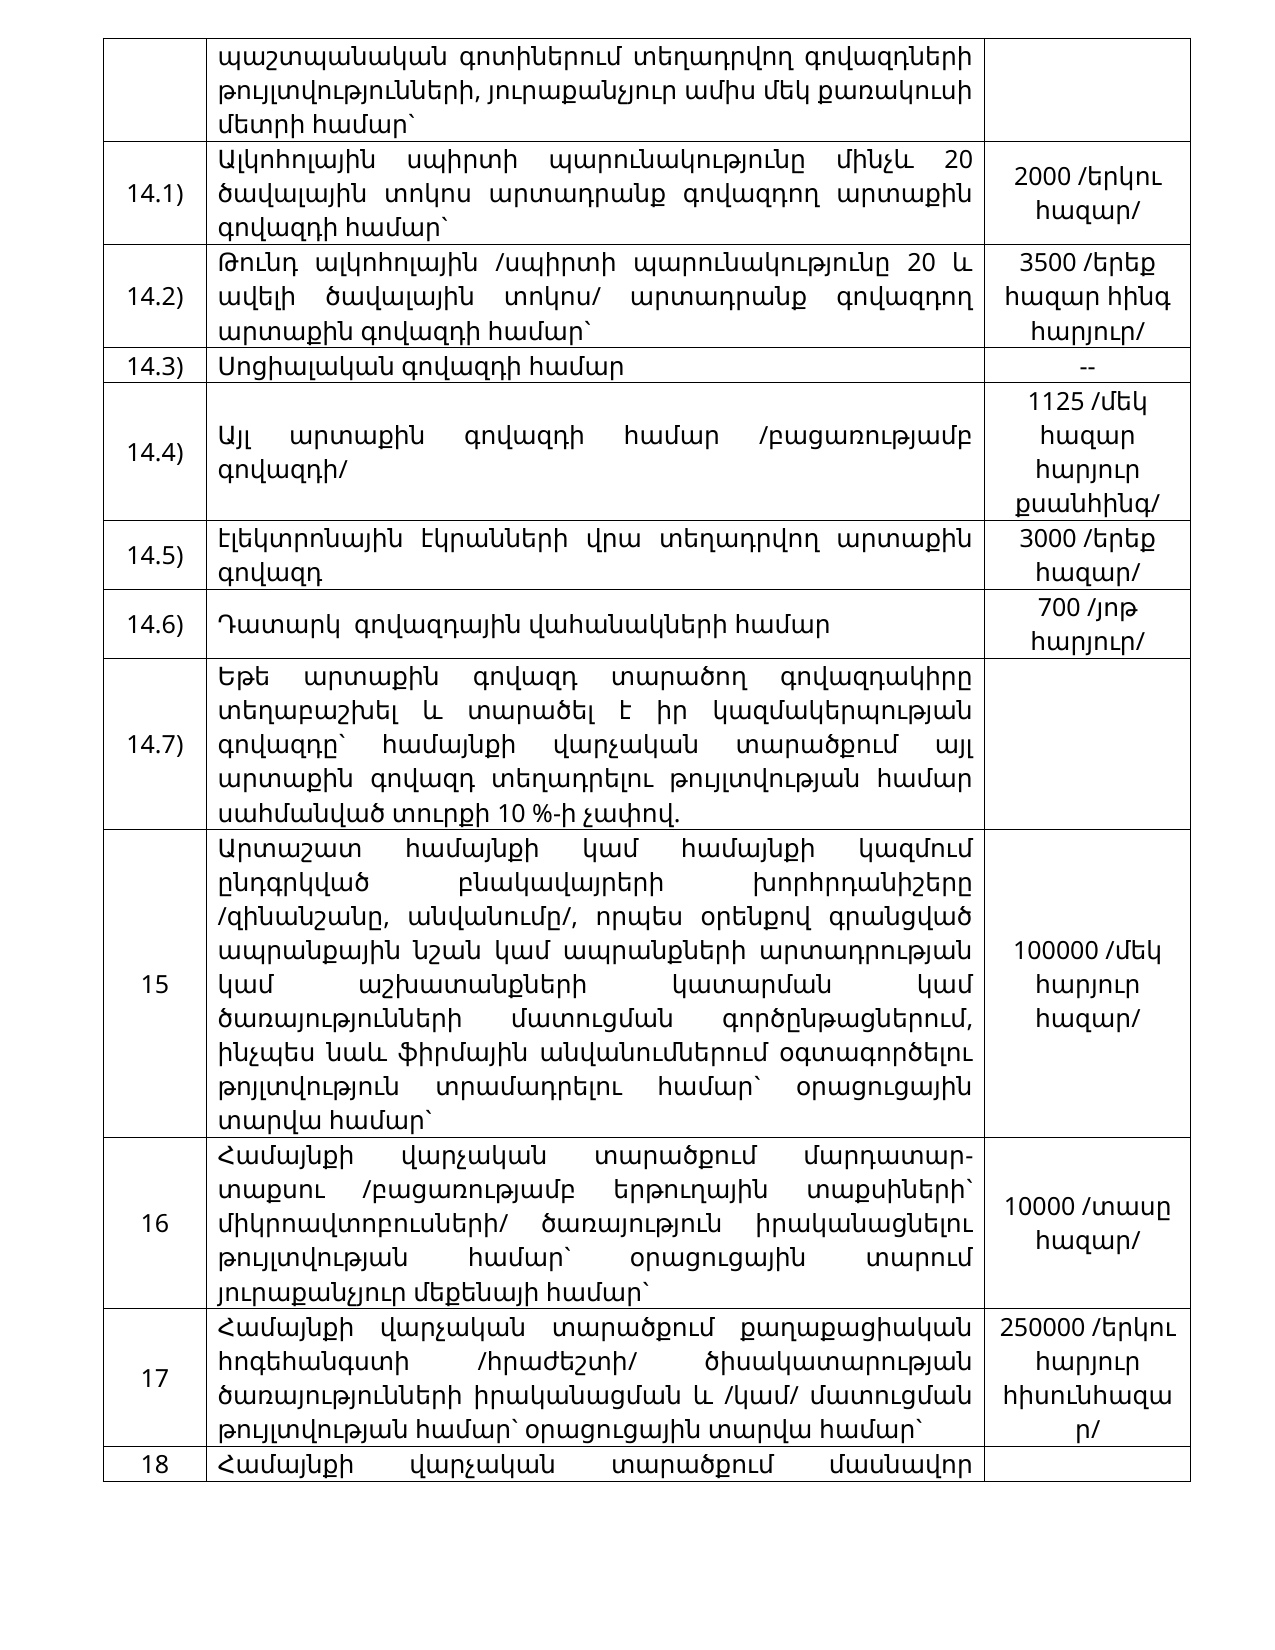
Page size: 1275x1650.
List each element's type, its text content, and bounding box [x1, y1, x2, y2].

table_cell 18 [104, 1447, 206, 1481]
table_cell Թունդ ալկոհոլային /սպիրտի պարունակությունը 20 և ավելի ծավալային տոկոս/ արտադրանք գովազդող արտաքին գովազդի համար` [207, 245, 984, 347]
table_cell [207, 1447, 984, 1481]
table_cell 10000 /տասը հազար/ [985, 1138, 1190, 1308]
table_cell Այլ արտաքին գովազդի համար /բացառությամբ գովազդի/ [207, 383, 984, 519]
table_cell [207, 39, 984, 141]
table_cell 14.4) [104, 383, 206, 519]
table_cell 14.7) [104, 659, 206, 829]
table_cell էլեկտրոնային էկրանների վրա տեղադրվող արտաքին գովազդ [207, 521, 984, 589]
table_cell [985, 659, 1190, 829]
table_cell Համայնքի վարչական տարածքում մարդատար-տաքսու /բացառությամբ երթուղային տաքսիների` միկրոավտոբուսների/ ծառայություն իրականացնելու թույլտվության համար` օրացուցային տարում յուրաքանչյուր մեքենայի համար` [207, 1138, 984, 1308]
table_cell 3000 /երեք հազար/ [985, 521, 1190, 589]
table_cell 700 /յոթ հարյուր/ [985, 590, 1190, 658]
table_cell Սոցիալական գովազդի համար [207, 348, 984, 382]
table_cell Արտաշատ համայնքի կամ համայնքի կազմում ընդգրկված բնակավայրերի խորհրդանիշերը /զինանշանը, անվանումը/, որպես օրենքով գրանցված ապրանքային նշան կամ ապրանքների արտադրության կամ աշխատանքների կատարման կամ ծառայությունների մատուցման գործընթացներում, ինչպես նաև ֆիրմային անվանումներում օգտագործելու թոյլտվություն տրամադրելու համար` օրացուցային տարվա համար` [207, 830, 984, 1137]
table_cell Ալկոհոլային սպիրտի պարունակությունը մինչև 20 ծավալային տոկոս արտադրանք գովազդող արտաքին գովազդի համար` [207, 142, 984, 244]
table_cell 17 [104, 1309, 206, 1446]
table_cell 14.5) [104, 521, 206, 589]
table_cell / [985, 39, 1190, 141]
table_cell 3500 /երեք հազար հինգ հարյուր/ [985, 245, 1190, 347]
table_cell 2000 /երկու հազար/ [985, 142, 1190, 244]
table_cell Եթե արտաքին գովազդ տարածող գովազդակիրը տեղաբաշխել և տարածել է իր կազմակերպության գովազդը` համայնքի վարչական տարածքում այլ արտաքին գովազդ տեղադրելու թույլտվության համար սահմանված տուրքի 10 %-ի չափով. [207, 659, 984, 829]
table_cell 14.3) [104, 348, 206, 382]
table_cell 16 [104, 1138, 206, 1308]
table_cell 14.2) [104, 245, 206, 347]
table_cell 14.6) [104, 590, 206, 658]
table_cell Համայնքի վարչական տարածքում քաղաքացիական հոգեհանգստի /հրաժեշտի/ ծիսակատարության ծառայությունների իրականացման և /կամ/ մատուցման թույլտվության համար` օրացուցային տարվա համար` [207, 1309, 984, 1446]
table_cell 15 [104, 830, 206, 1137]
table_cell [985, 1447, 1190, 1481]
table_cell Դատարկ գովազդային վահանակների համար [207, 590, 984, 658]
table_cell -- [985, 348, 1190, 382]
table_cell 100000 /մեկ հարյուր հազար/ [985, 830, 1190, 1137]
table_cell 1125 /մեկ հազար հարյուր քսանհինգ/ [985, 383, 1190, 519]
table_cell 14.1) [104, 142, 206, 244]
table_cell 14 [104, 39, 206, 141]
table_cell 250000 /երկու հարյուր հիսունհազար/ [985, 1309, 1190, 1446]
